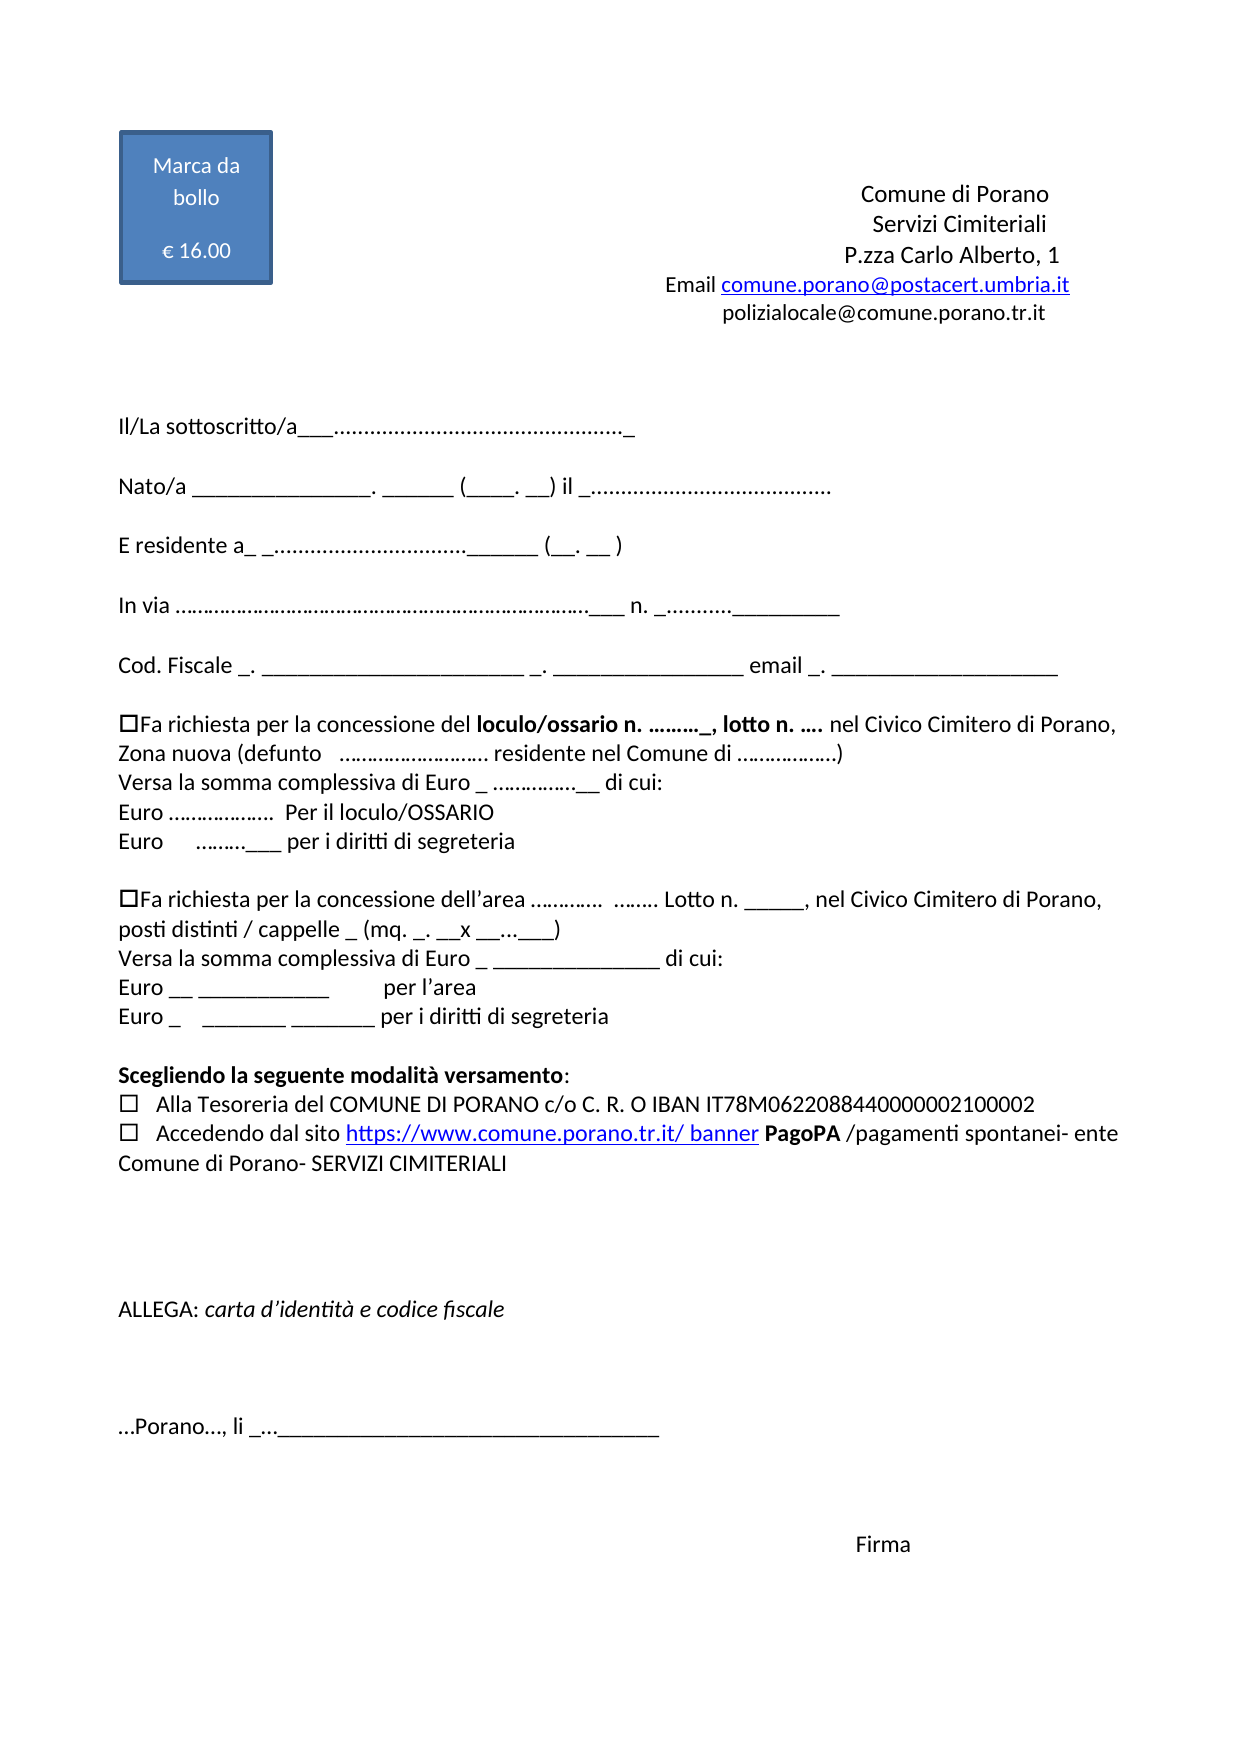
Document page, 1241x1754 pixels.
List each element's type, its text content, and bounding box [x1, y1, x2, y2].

text Fa richiesta per la concessione del loculo/ossario n. ………_, lotto n. …. nel Civico Cimitero di Porano, [118, 709, 1122, 738]
text Versa la somma complessiva di Euro _ ______________ di cui: [118, 943, 1122, 972]
text Firma [782, 1529, 1122, 1559]
text polizialocale@comune.porano.tr.it [118, 298, 1122, 326]
text P.zza Carlo Alberto, 1 [273, 239, 1122, 270]
text Euro __ ___________ per l’area [118, 972, 1122, 1001]
text Servizi Cimiteriali [273, 209, 1122, 239]
text Zona nuova (defunto ……………………… residente nel Comune di ………………) [118, 738, 1122, 767]
text Nato/a _______________. ______ (____. __) il _........................................ [118, 471, 1122, 500]
text Email comune.porano@postacert.umbria.it [118, 270, 1122, 298]
text Il/La sottoscritto/a___................................................_ [118, 411, 1122, 440]
text ALLEGA: carta d’identità e codice fiscale [118, 1294, 1122, 1323]
text Marca da bollo Comune di Porano [273, 178, 1122, 209]
text Euro ………………. Per il loculo/OSSARIO [118, 797, 1122, 826]
text In via …………………………………………………………………___ n. _..........._________ [118, 590, 1122, 620]
text Fa richiesta per la concessione dell’area …………. …….. Lotto n. _____, nel Civico Cimitero di Porano, posti distinti / cappelle _ (mq. _. __x __...___) [118, 884, 1122, 943]
text Euro _ _______ _______ per i diritti di segreteria [118, 1001, 1122, 1031]
text E residente a_ _................................______ (__. __ ) [118, 531, 1122, 560]
text …Porano…, li _…________________________________ [118, 1411, 1122, 1441]
text Cod. Fiscale _. ______________________ _. ________________ email _. ___________________ [118, 650, 1122, 679]
text Versa la somma complessiva di Euro _ ……………__ di cui: [118, 767, 1122, 797]
text Scegliendo la seguente modalità versamento: [118, 1060, 1122, 1089]
text Alla Tesoreria del COMUNE DI PORANO c/o C. R. O IBAN IT78M0622088440000002100002 [118, 1089, 1122, 1118]
text Accedendo dal sito https://www.comune.porano.tr.it/ banner PagoPA /pagamenti spontanei- ente Comune di Porano- SERVIZI CIMITERIALI [118, 1118, 1122, 1177]
text Euro ………___ per i diritti di segreteria [118, 826, 1122, 855]
